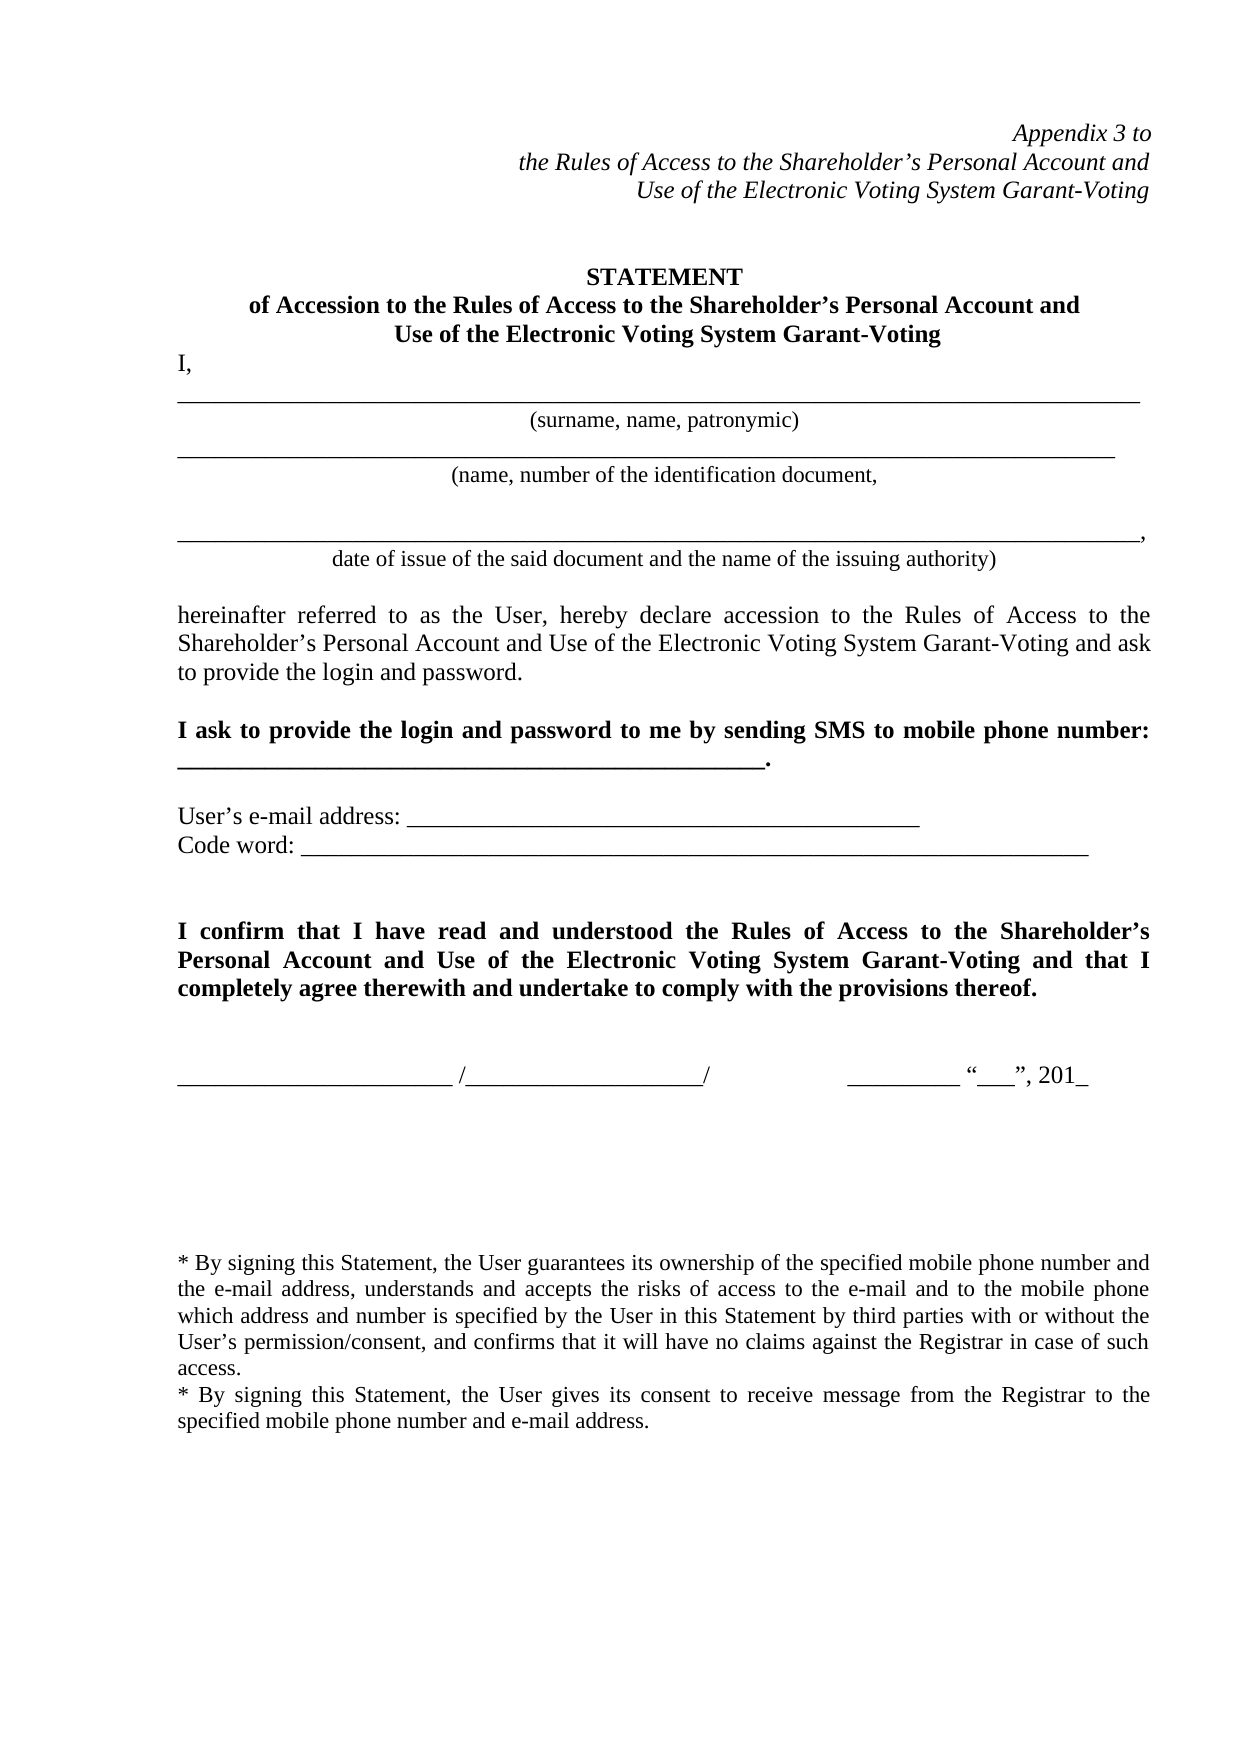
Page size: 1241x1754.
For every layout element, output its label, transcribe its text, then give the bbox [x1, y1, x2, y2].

text * By signing this Statement, the User guarantees its ownership of the specified mobile phone number and the e-mail address, understands and accepts the risks of access to the e-mail and to the mobile phone which address and number is specified by the User in this Statement by third parties with or without the User’s permission/consent, and confirms that it will have no claims against the Registrar in case of such access. [177, 1249, 1152, 1381]
text I, _____________________________________________________________________________ [177, 348, 1152, 406]
text Use of the Electronic Voting System Garant-Voting [177, 176, 1152, 204]
text the Rules of Access to the Shareholder’s Personal Account and [177, 147, 1152, 176]
text (surname, name, patronymic) [177, 406, 1152, 432]
text (name, number of the identification document, [177, 461, 1152, 487]
text of Accession to the Rules of Access to the Shareholder’s Personal Account and [177, 291, 1152, 319]
text Code word: _______________________________________________________________ [177, 830, 1152, 858]
text Appendix 3 to [177, 118, 1152, 147]
text ___________________________________________________________________________ [177, 432, 1152, 461]
text date of issue of the said document and the name of the issuing authority) [177, 544, 1152, 571]
text hereinafter referred to as the User, hereby declare accession to the Rules of Access to the Shareholder’s Personal Account and Use of the Electronic Voting System Garant-Voting and ask to provide the login and password. [177, 600, 1152, 686]
text User’s e-mail address: _________________________________________ [177, 801, 1152, 830]
text STATEMENT [177, 262, 1152, 291]
text _____________________________________________________________________________, [177, 516, 1152, 544]
text Use of the Electronic Voting System Garant-Voting [177, 319, 1152, 348]
text I ask to provide the login and password to me by sending SMS to mobile phone number: _______________________________________________. [177, 715, 1152, 772]
text ______________________ /___________________/ _________ “___”, 201_ [177, 1060, 1152, 1088]
text I confirm that I have read and understood the Rules of Access to the Shareholder’s Personal Account and Use of the Electronic Voting System Garant-Voting and that I completely agree therewith and undertake to comply with the provisions thereof. [177, 916, 1152, 1002]
text * By signing this Statement, the User gives its consent to receive message from the Registrar to the specified mobile phone number and e-mail address. [177, 1381, 1152, 1433]
